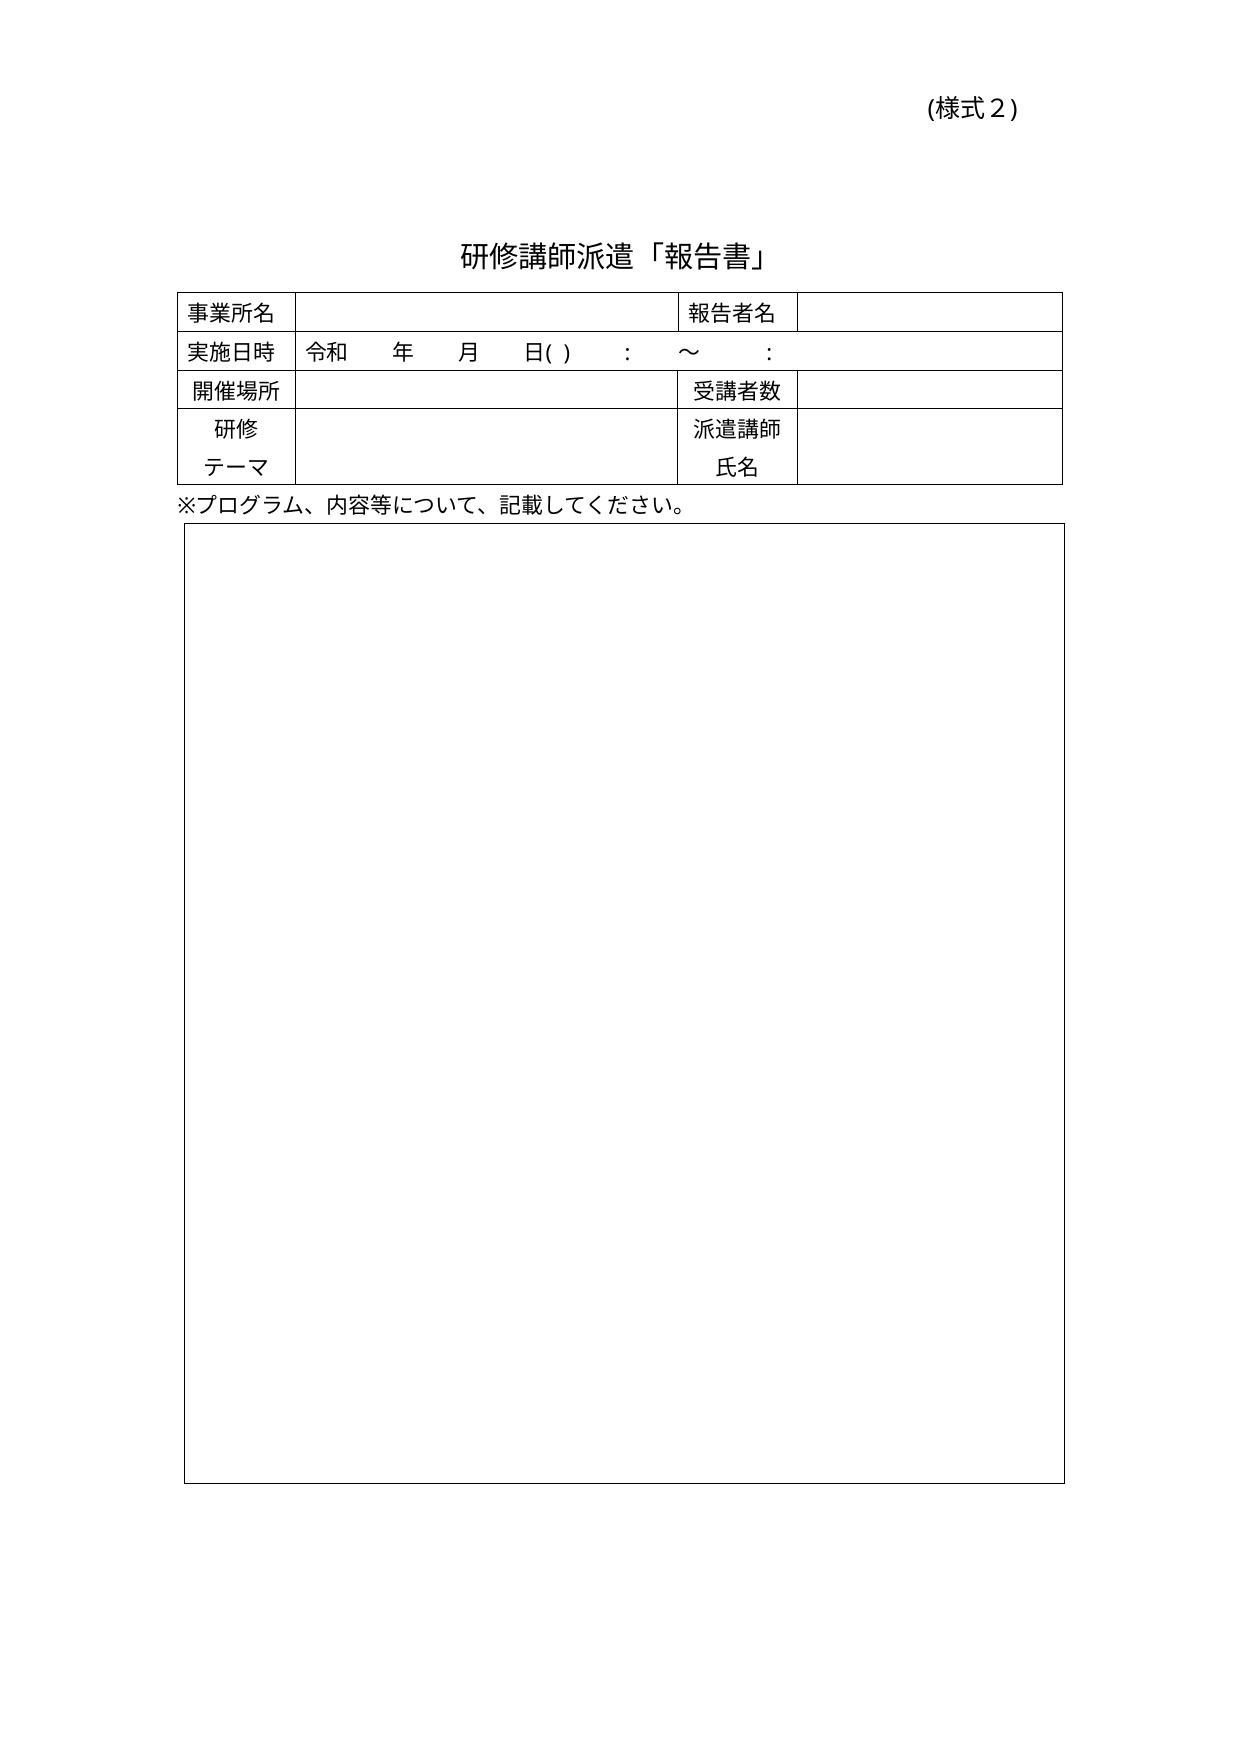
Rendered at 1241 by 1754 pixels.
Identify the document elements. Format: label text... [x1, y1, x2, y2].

table_cell [798, 409, 1062, 484]
text 研修講師派遣「報告書」 [177, 217, 1063, 292]
table_cell 実施日時 [178, 332, 295, 370]
table_cell 研修 テーマ [178, 409, 295, 484]
table_header 報告者名 [679, 293, 797, 331]
table_cell 受講者数 [678, 371, 797, 408]
table_cell 派遣講師氏名 [678, 409, 797, 484]
table_cell 令和 年 月 日( ) : ～ : [296, 332, 1062, 370]
table_header [296, 293, 678, 331]
table_cell [798, 371, 1062, 408]
table_cell [296, 371, 677, 408]
table_header [798, 293, 1062, 331]
table_cell 開催場所 [178, 371, 295, 408]
table_header [185, 524, 1064, 1483]
table_header 事業所名 [178, 293, 295, 331]
table_cell [296, 409, 677, 484]
text ※プログラム、内容等について、記載してください。 [177, 485, 1063, 523]
